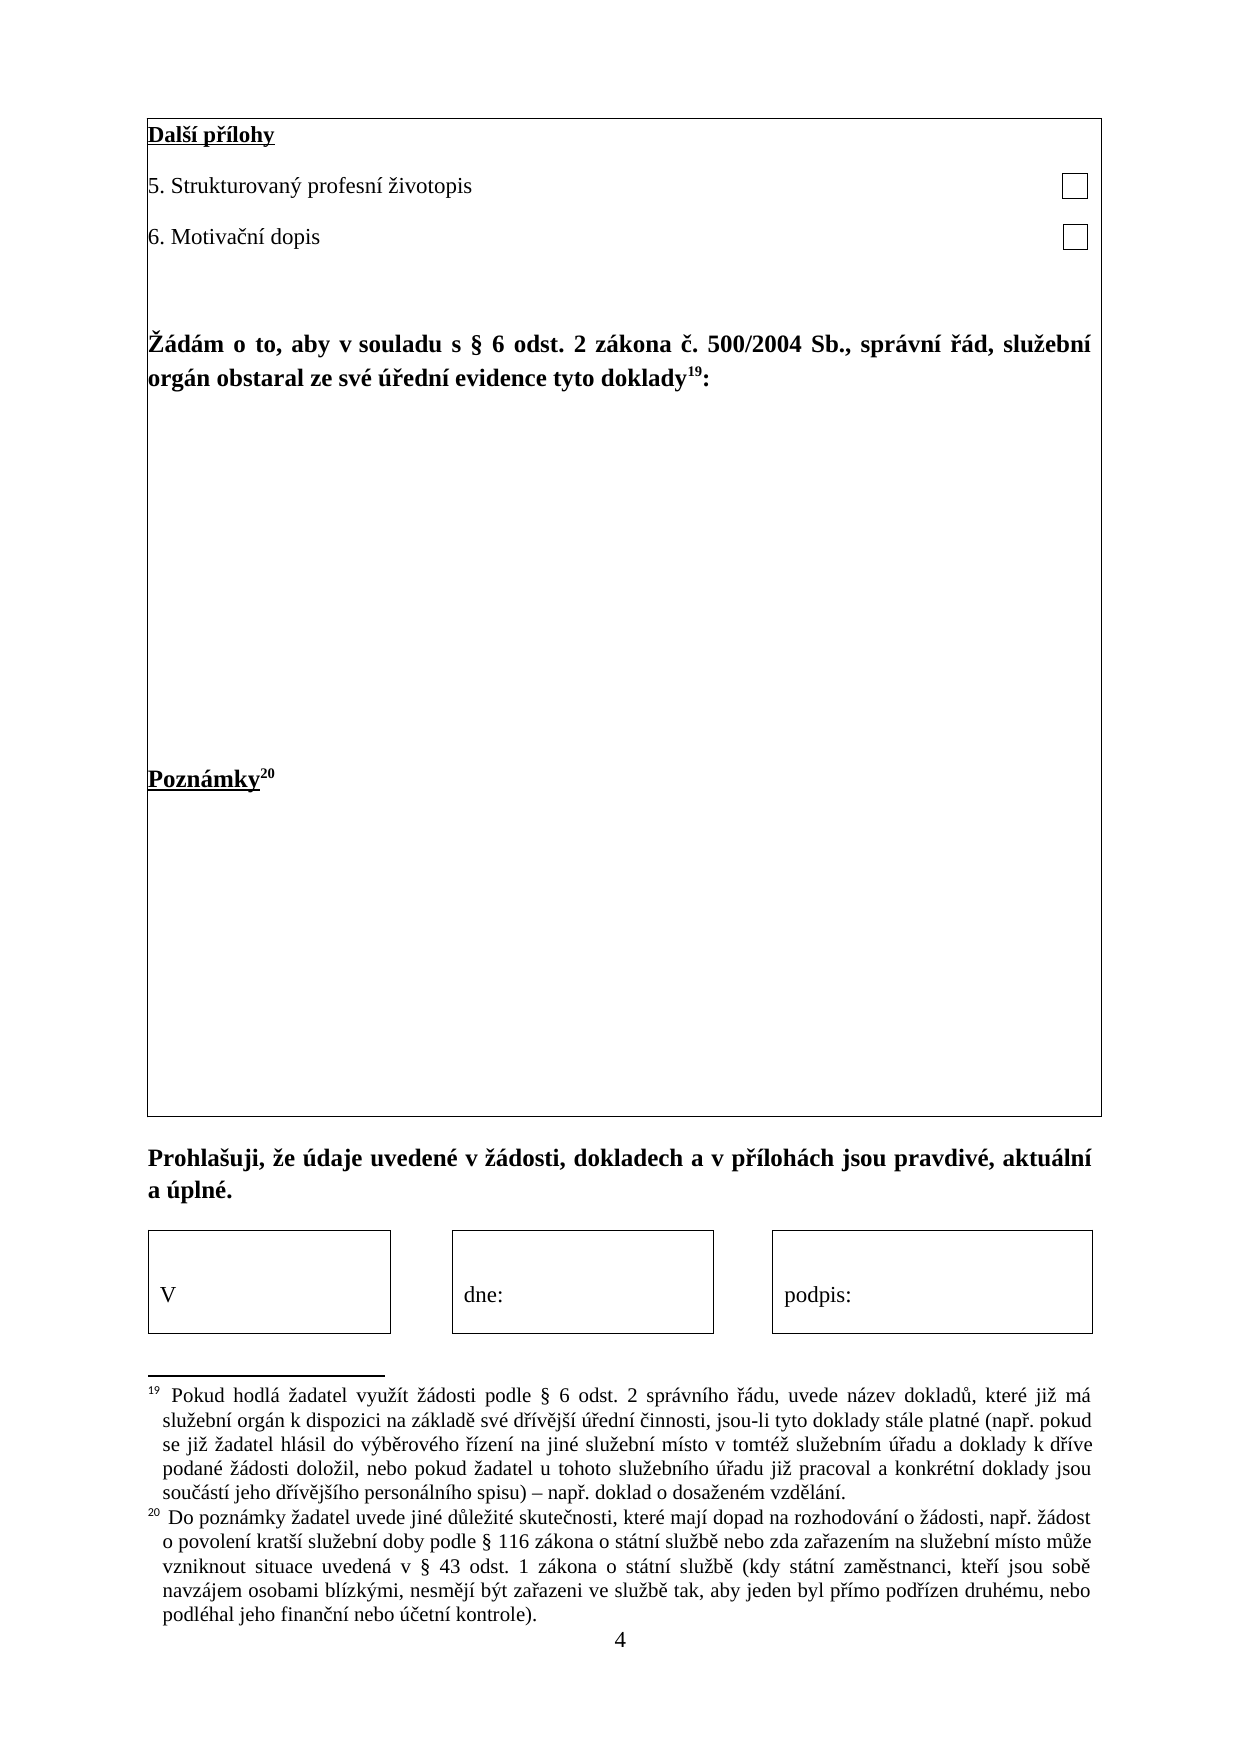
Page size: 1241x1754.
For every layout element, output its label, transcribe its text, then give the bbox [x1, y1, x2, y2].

table_header podpis: [773, 1231, 1092, 1333]
table_header [714, 1230, 772, 1333]
text 5. Strukturovaný profesní životopis [148, 169, 1101, 199]
text Prohlašuji, že údaje uvedené v žádosti, dokladech a v přílohách jsou pravdivé, aktuální a úplné. [148, 1143, 1092, 1204]
text 6. Motivační dopis [148, 220, 1101, 250]
table_header V [149, 1231, 390, 1333]
table_header dne: [453, 1231, 713, 1333]
table_header [391, 1230, 452, 1333]
text Další přílohy [148, 119, 1101, 148]
text Žádám o to, aby v souladu s § 6 odst. 2 zákona č. 500/2004 Sb., správní řád, služební orgán obstaral ze své úřední evidence tyto doklady: [148, 326, 1101, 391]
text Poznámky [148, 761, 1101, 793]
